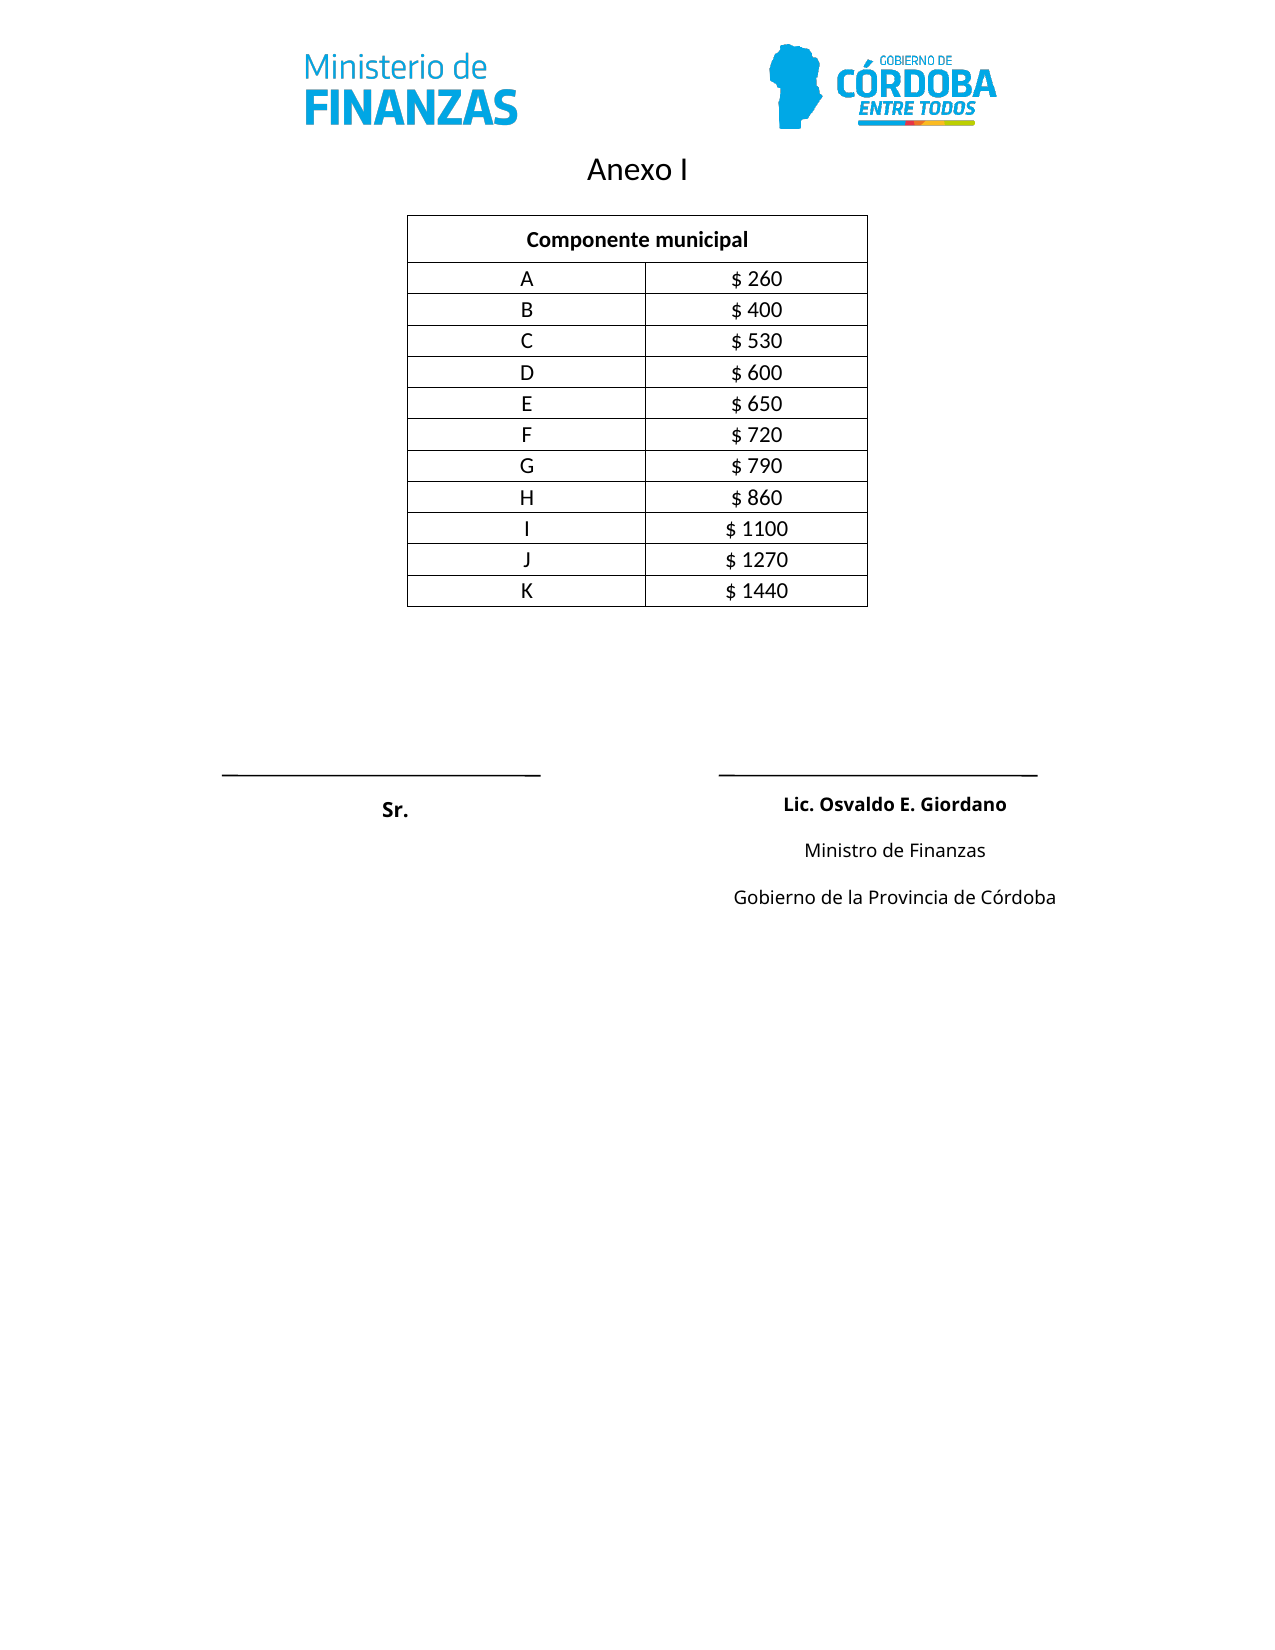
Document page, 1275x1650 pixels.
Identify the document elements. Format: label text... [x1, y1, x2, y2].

table_cell K [408, 576, 645, 606]
table_cell I [408, 513, 645, 543]
table_cell C [408, 326, 645, 356]
table_cell $ 1440 [646, 576, 867, 606]
table_cell F [408, 419, 645, 449]
table_cell $ 600 [646, 357, 867, 387]
table_cell $ 260 [646, 263, 867, 293]
table_cell $ 860 [646, 482, 867, 512]
table_cell G [408, 451, 645, 481]
table_cell B [408, 294, 645, 324]
table_cell $ 720 [646, 419, 867, 449]
picture [763, 39, 1003, 135]
picture [297, 44, 526, 132]
table_cell $ 1100 [646, 513, 867, 543]
table_cell H [408, 482, 645, 512]
table_cell J [408, 544, 645, 574]
table_cell D [408, 357, 645, 387]
table_cell E [408, 388, 645, 418]
table_cell $ 790 [646, 451, 867, 481]
table_cell $ 400 [646, 294, 867, 324]
table_header Componente municipal [408, 216, 867, 262]
table_cell $ 650 [646, 388, 867, 418]
table_cell $ 1270 [646, 544, 867, 574]
table_cell $ 530 [646, 326, 867, 356]
table_cell A [408, 263, 645, 293]
text Anexo I [177, 148, 1098, 188]
